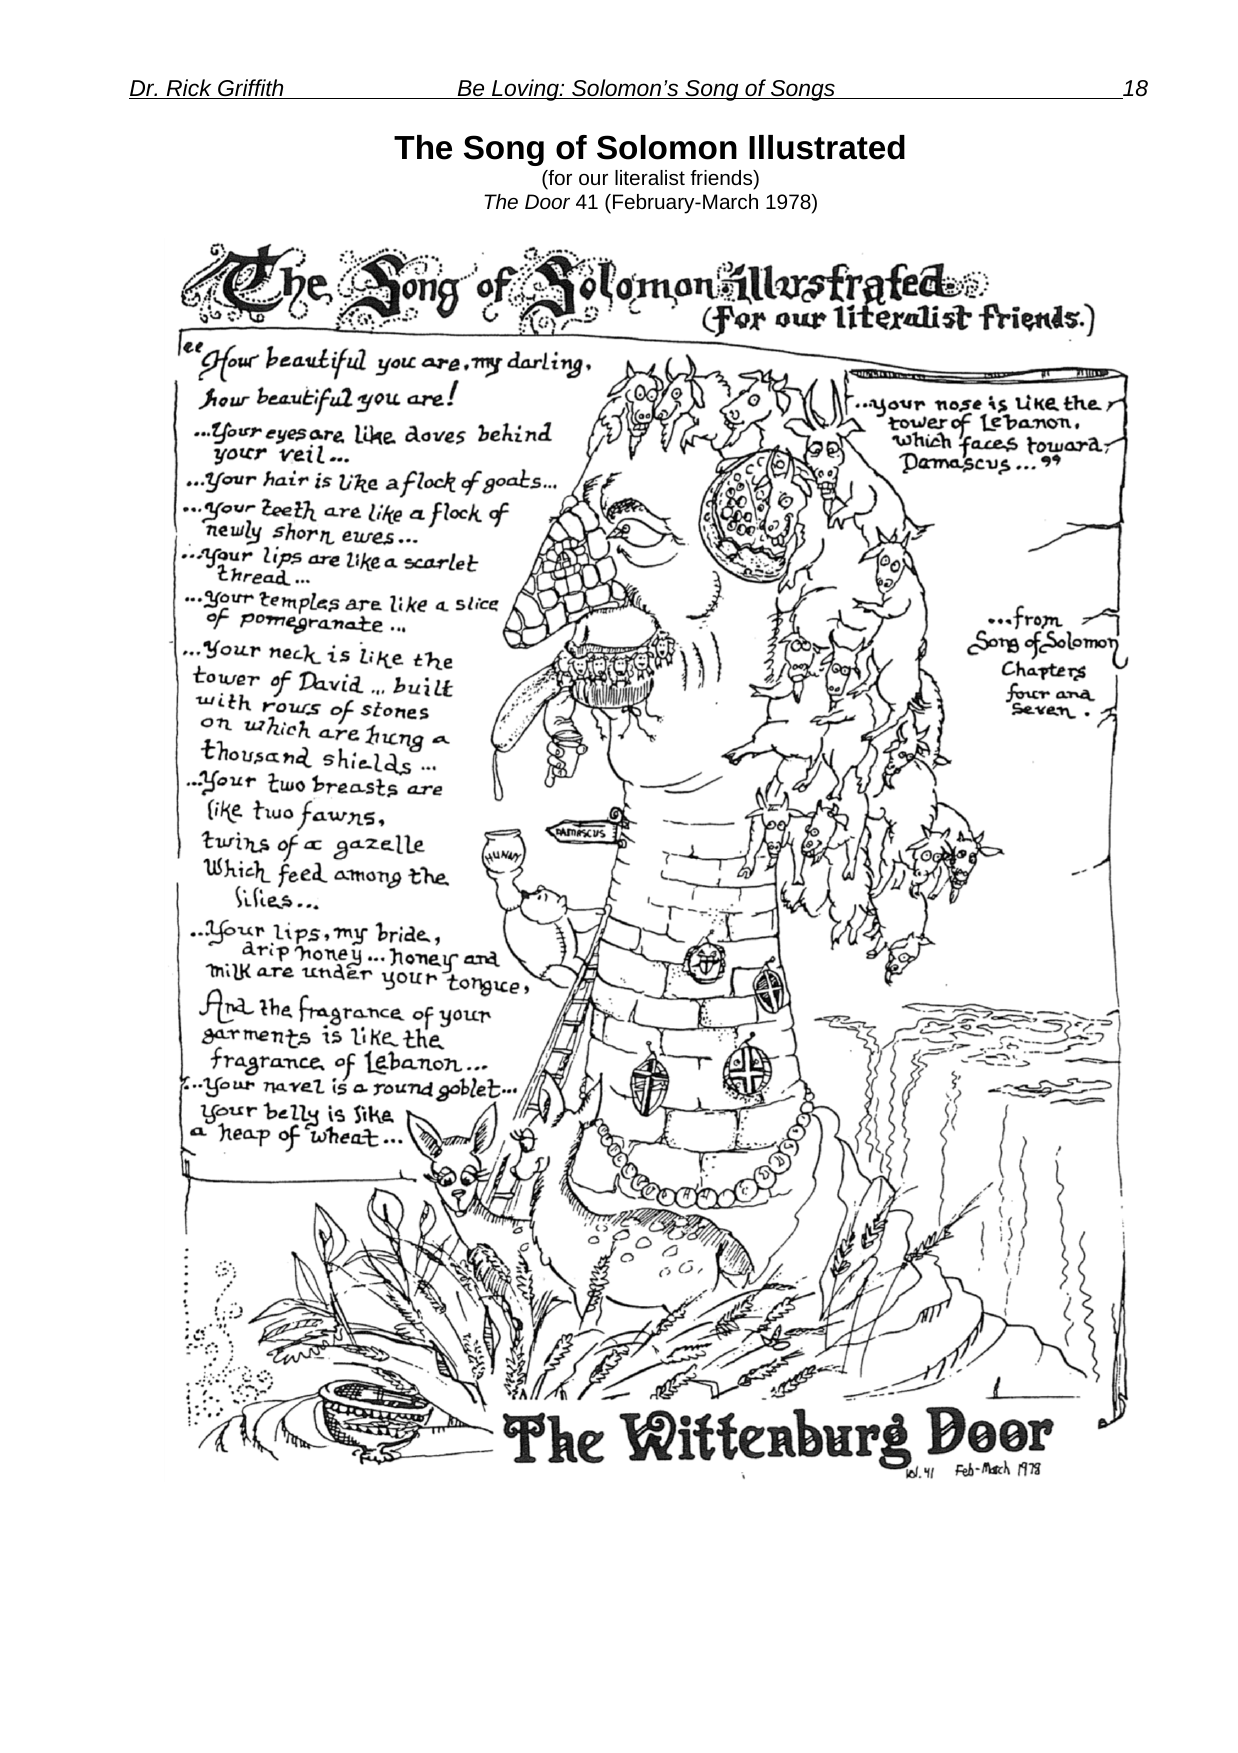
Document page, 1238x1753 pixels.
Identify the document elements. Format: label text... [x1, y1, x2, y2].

picture [164, 238, 1137, 1482]
text (for our literalist friends) [129, 166, 1172, 190]
text The Song of Solomon Illustrated [129, 128, 1172, 166]
text The Door 41 (February-March 1978) [129, 190, 1172, 214]
